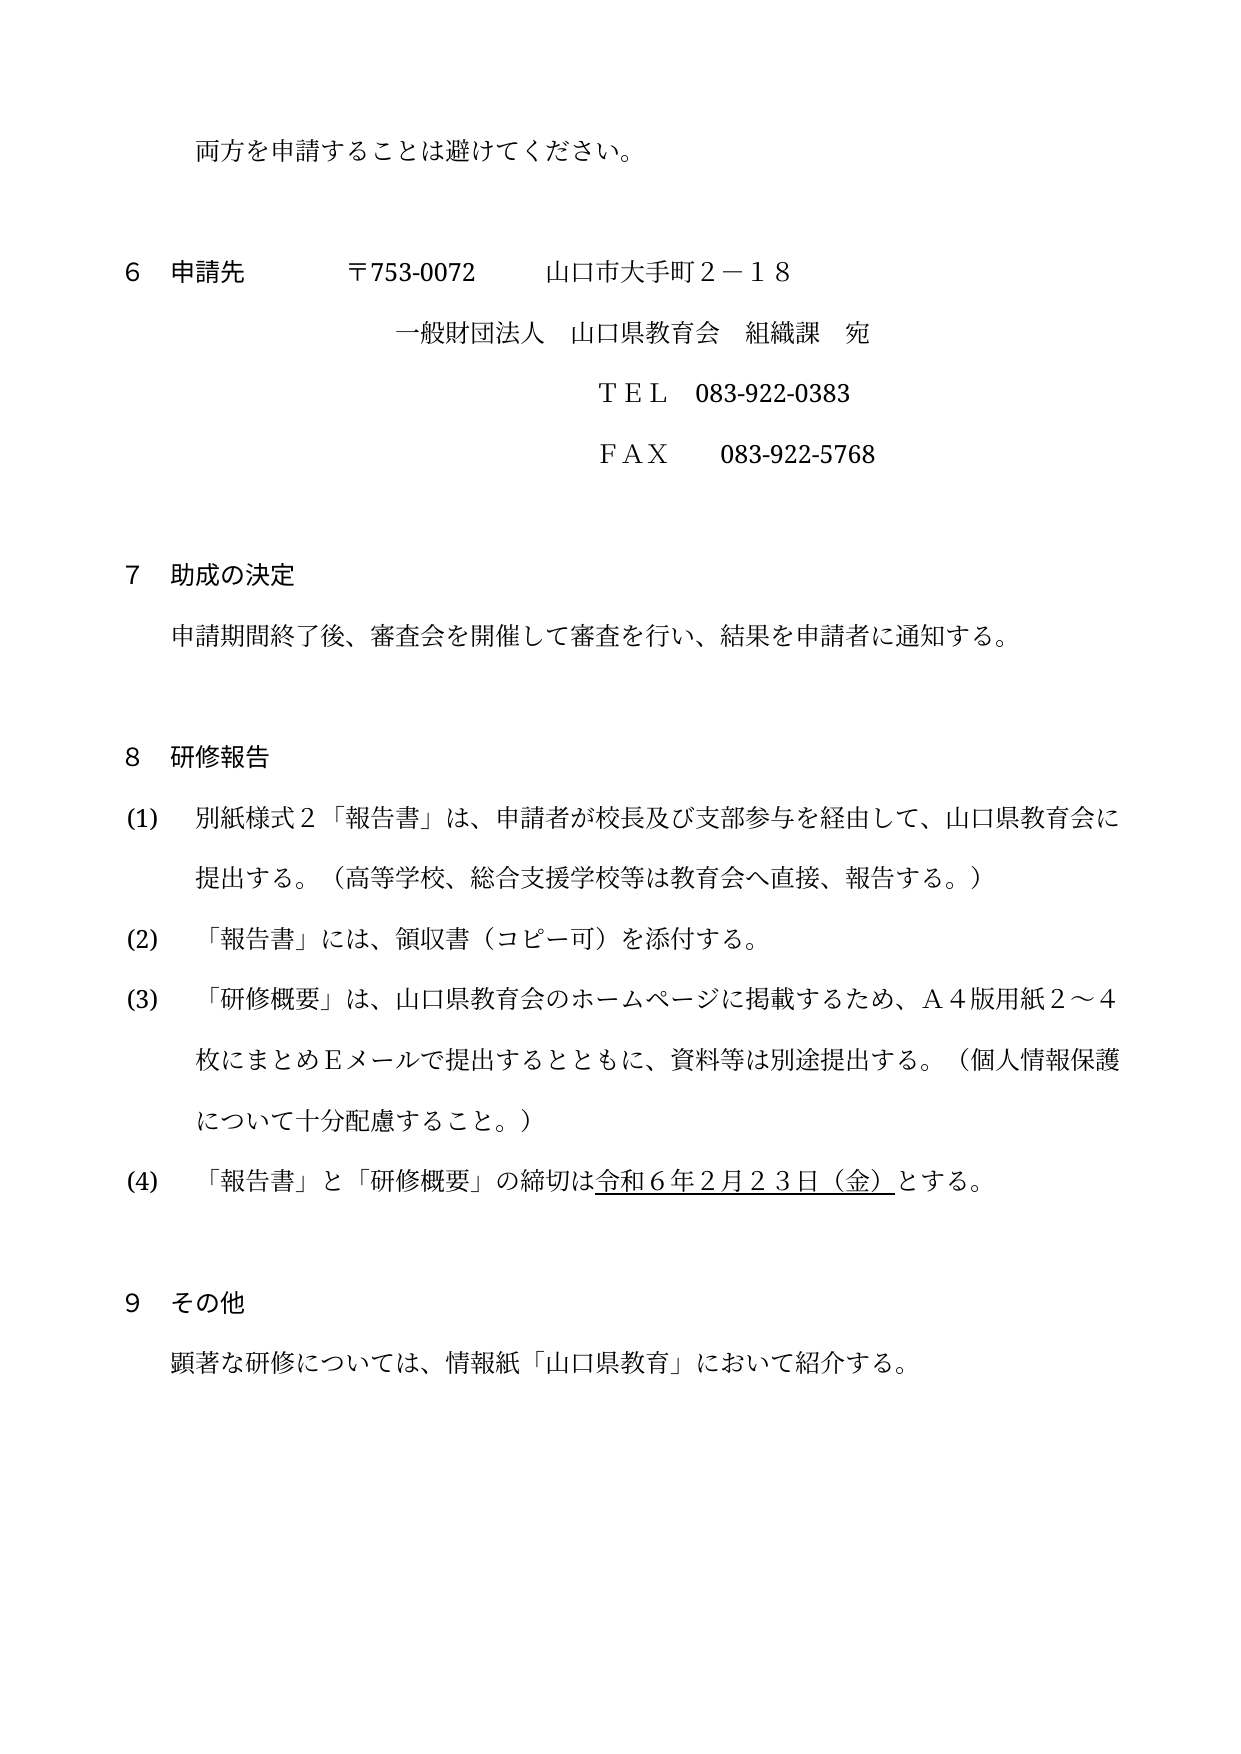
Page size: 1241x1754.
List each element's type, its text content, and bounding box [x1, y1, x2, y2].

text 申請期間終了後、審査会を開催して審査を行い、結果を申請者に通知する。 [120, 604, 1120, 665]
text ９ その他 [120, 1271, 1120, 1332]
text ＦＡＸ 083-922-5768 [120, 422, 1120, 483]
text (4) 「報告書」と「研修概要」の締切は令和６年２月２３日（金）とする。 [120, 1150, 1120, 1210]
text ６ 申請先 〒753-0072 山口市大手町２－１８ [120, 240, 1120, 301]
text (1) 別紙様式２「報告書」は、申請者が校長及び支部参与を経由して、山口県教育会に提出する。（高等学校、総合支援学校等は教育会へ直接、報告する。） [120, 786, 1120, 907]
text 一般財団法人 山口県教育会 組織課 宛 [120, 301, 1120, 362]
text ７ 助成の決定 [120, 543, 1120, 604]
text 顕著な研修については、情報紙「山口県教育」において紹介する。 [120, 1332, 1120, 1392]
text ＴＥＬ 083-922-0383 [120, 362, 1120, 422]
text (3) 「研修概要」は、山口県教育会のホームページに掲載するため、Ａ４版用紙２～４枚にまとめＥメールで提出するとともに、資料等は別途提出する。（個人情報保護について十分配慮すること。） [120, 968, 1120, 1150]
text ８ 研修報告 [120, 725, 1120, 786]
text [120, 119, 1120, 180]
text (2) 「報告書」には、領収書（コピー可）を添付する。 [120, 907, 1120, 968]
